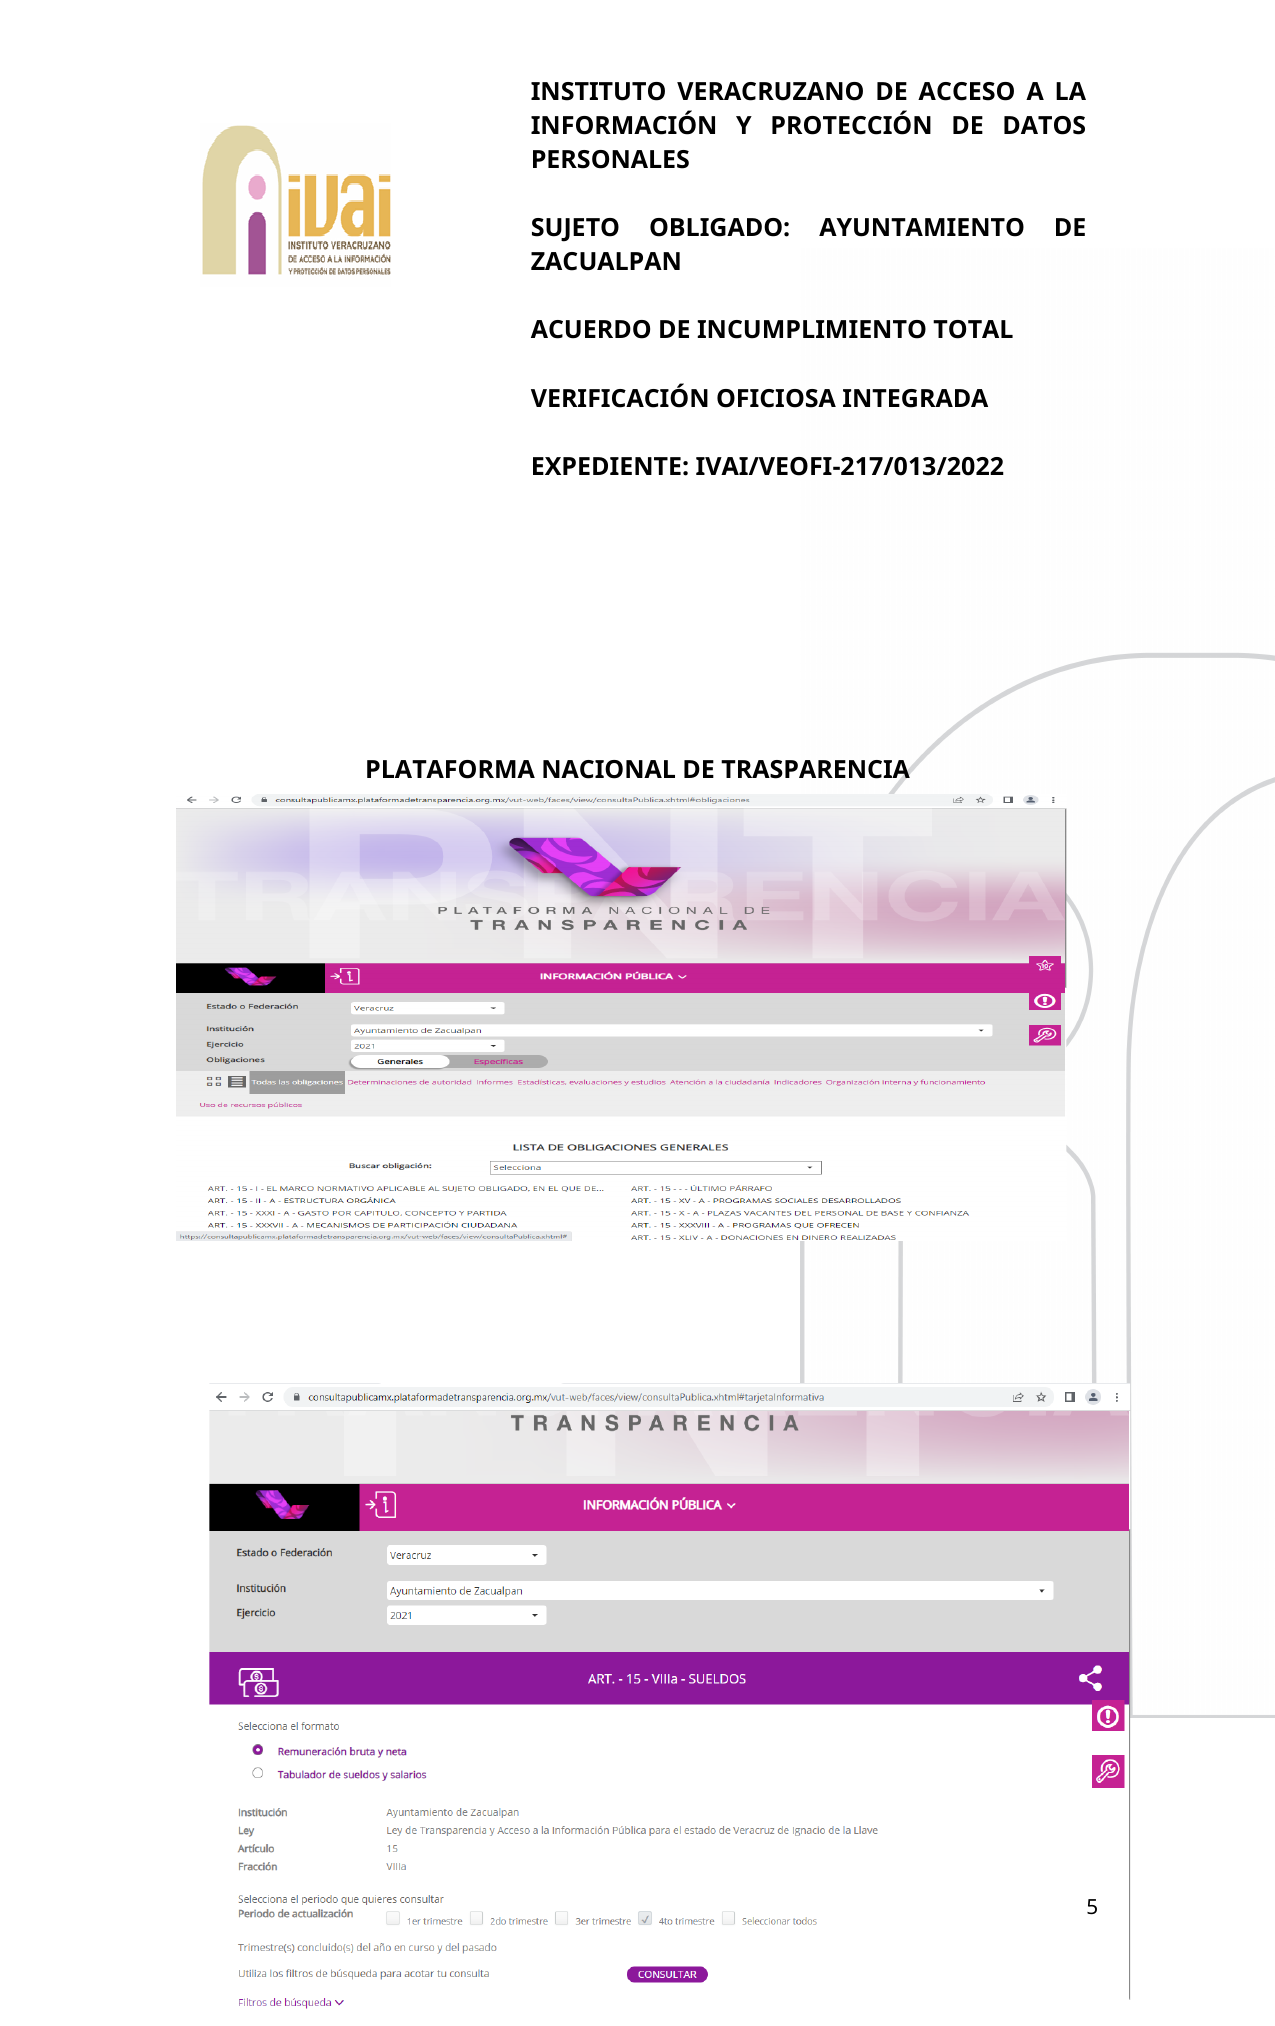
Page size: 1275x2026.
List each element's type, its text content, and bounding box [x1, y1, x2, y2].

text PLATAFORMA NACIONAL DE TRASPARENCIA [177, 752, 1098, 786]
picture [800, 248, 1275, 1718]
picture [199, 123, 392, 287]
